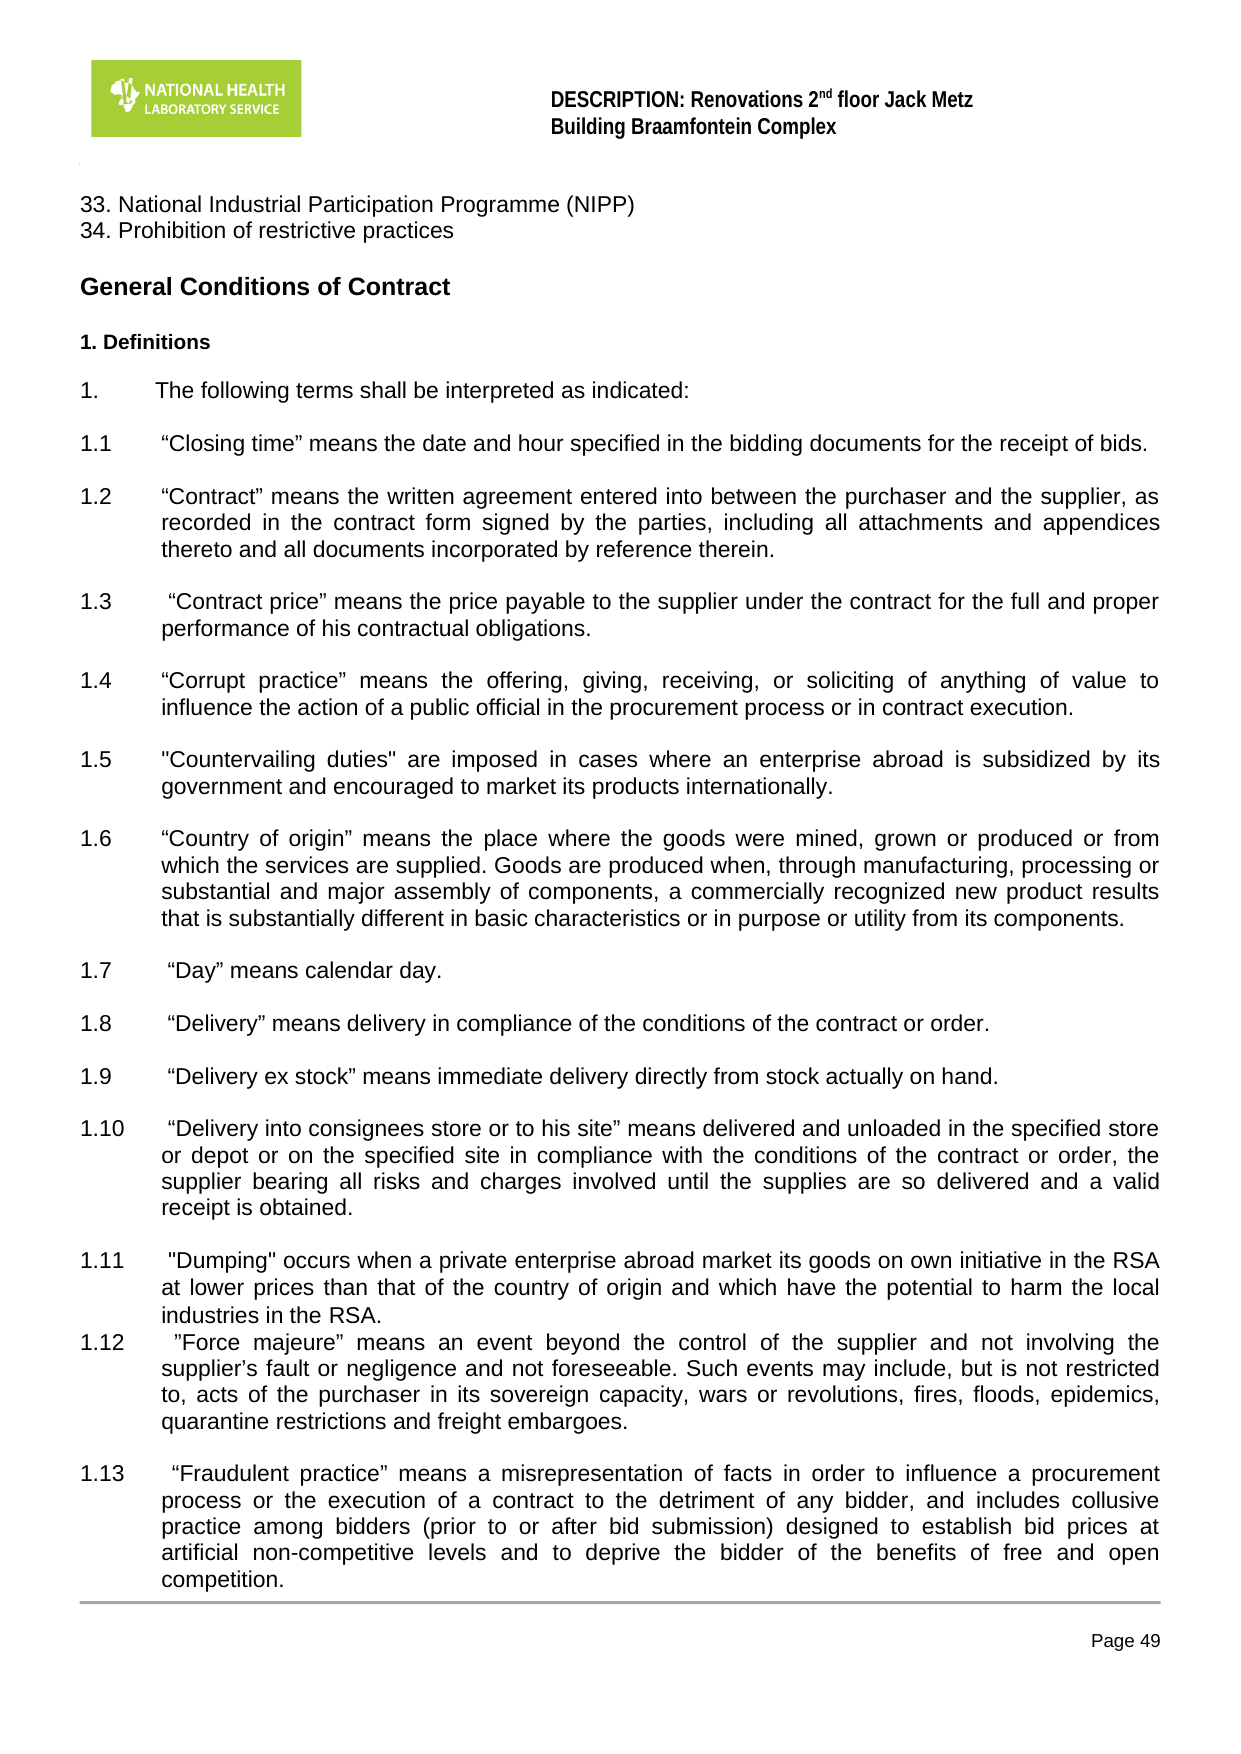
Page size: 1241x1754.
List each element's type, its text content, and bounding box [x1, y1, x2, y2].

list “Day” means calendar day. [80, 957, 1161, 983]
list “Contract price” means the price payable to the supplier under the contract for the full and proper performance of his contractual obligations. [80, 588, 1161, 641]
list "Dumping" occurs when a private enterprise abroad market its goods on own initiative in the RSA at lower prices than that of the country of origin and which have the potential to harm the local industries in the RSA. [80, 1247, 1161, 1328]
text 34. Prohibition of restrictive practices [80, 217, 1161, 243]
list “Country of origin” means the place where the goods were mined, grown or produced or from which the services are supplied. Goods are produced when, through manufacturing, processing or substantial and major assembly of components, a commercially recognized new product results that is substantially different in basic characteristics or in purpose or utility from its components. [80, 825, 1161, 931]
picture [91, 60, 302, 137]
list ”Force majeure” means an event beyond the control of the supplier and not involving the supplier’s fault or negligence and not foreseeable. Such events may include, but is not restricted to, acts of the purchaser in its sovereign capacity, wars or revolutions, fires, floods, epidemics, quarantine restrictions and freight embargoes. [80, 1328, 1161, 1434]
list “Corrupt practice” means the offering, giving, receiving, or soliciting of anything of value to influence the action of a public official in the procurement process or in contract execution. [80, 667, 1161, 720]
text 1. The following terms shall be interpreted as indicated: [80, 377, 1161, 404]
list “Delivery into consignees store or to his site” means delivered and unloaded in the specified store or depot or on the specified site in compliance with the conditions of the contract or order, the supplier bearing all risks and charges involved until the supplies are so delivered and a valid receipt is obtained. [80, 1115, 1161, 1221]
list "Countervailing duties" are imposed in cases where an enterprise abroad is subsidized by its government and encouraged to market its products internationally. [80, 746, 1161, 799]
list “Delivery” means delivery in compliance of the conditions of the contract or order. [80, 1010, 1161, 1036]
list “Delivery ex stock” means immediate delivery directly from stock actually on hand. [80, 1063, 1161, 1089]
list “Contract” means the written agreement entered into between the purchaser and the supplier, as recorded in the contract form signed by the parties, including all attachments and appendices thereto and all documents incorporated by reference therein. [80, 483, 1161, 562]
list “Fraudulent practice” means a misrepresentation of facts in order to influence a procurement process or the execution of a contract to the detriment of any bidder, and includes collusive practice among bidders (prior to or after bid submission) designed to establish bid prices at artificial non-competitive levels and to deprive the bidder of the benefits of free and open competition. [80, 1460, 1161, 1592]
text 33. National Industrial Participation Programme (NIPP) [80, 191, 1161, 217]
text 1.1 “Closing time” means the date and hour specified in the bidding documents for the receipt of bids. [80, 430, 1161, 456]
text General Conditions of Contract [80, 272, 1161, 301]
text 1. Definitions [80, 329, 1161, 353]
